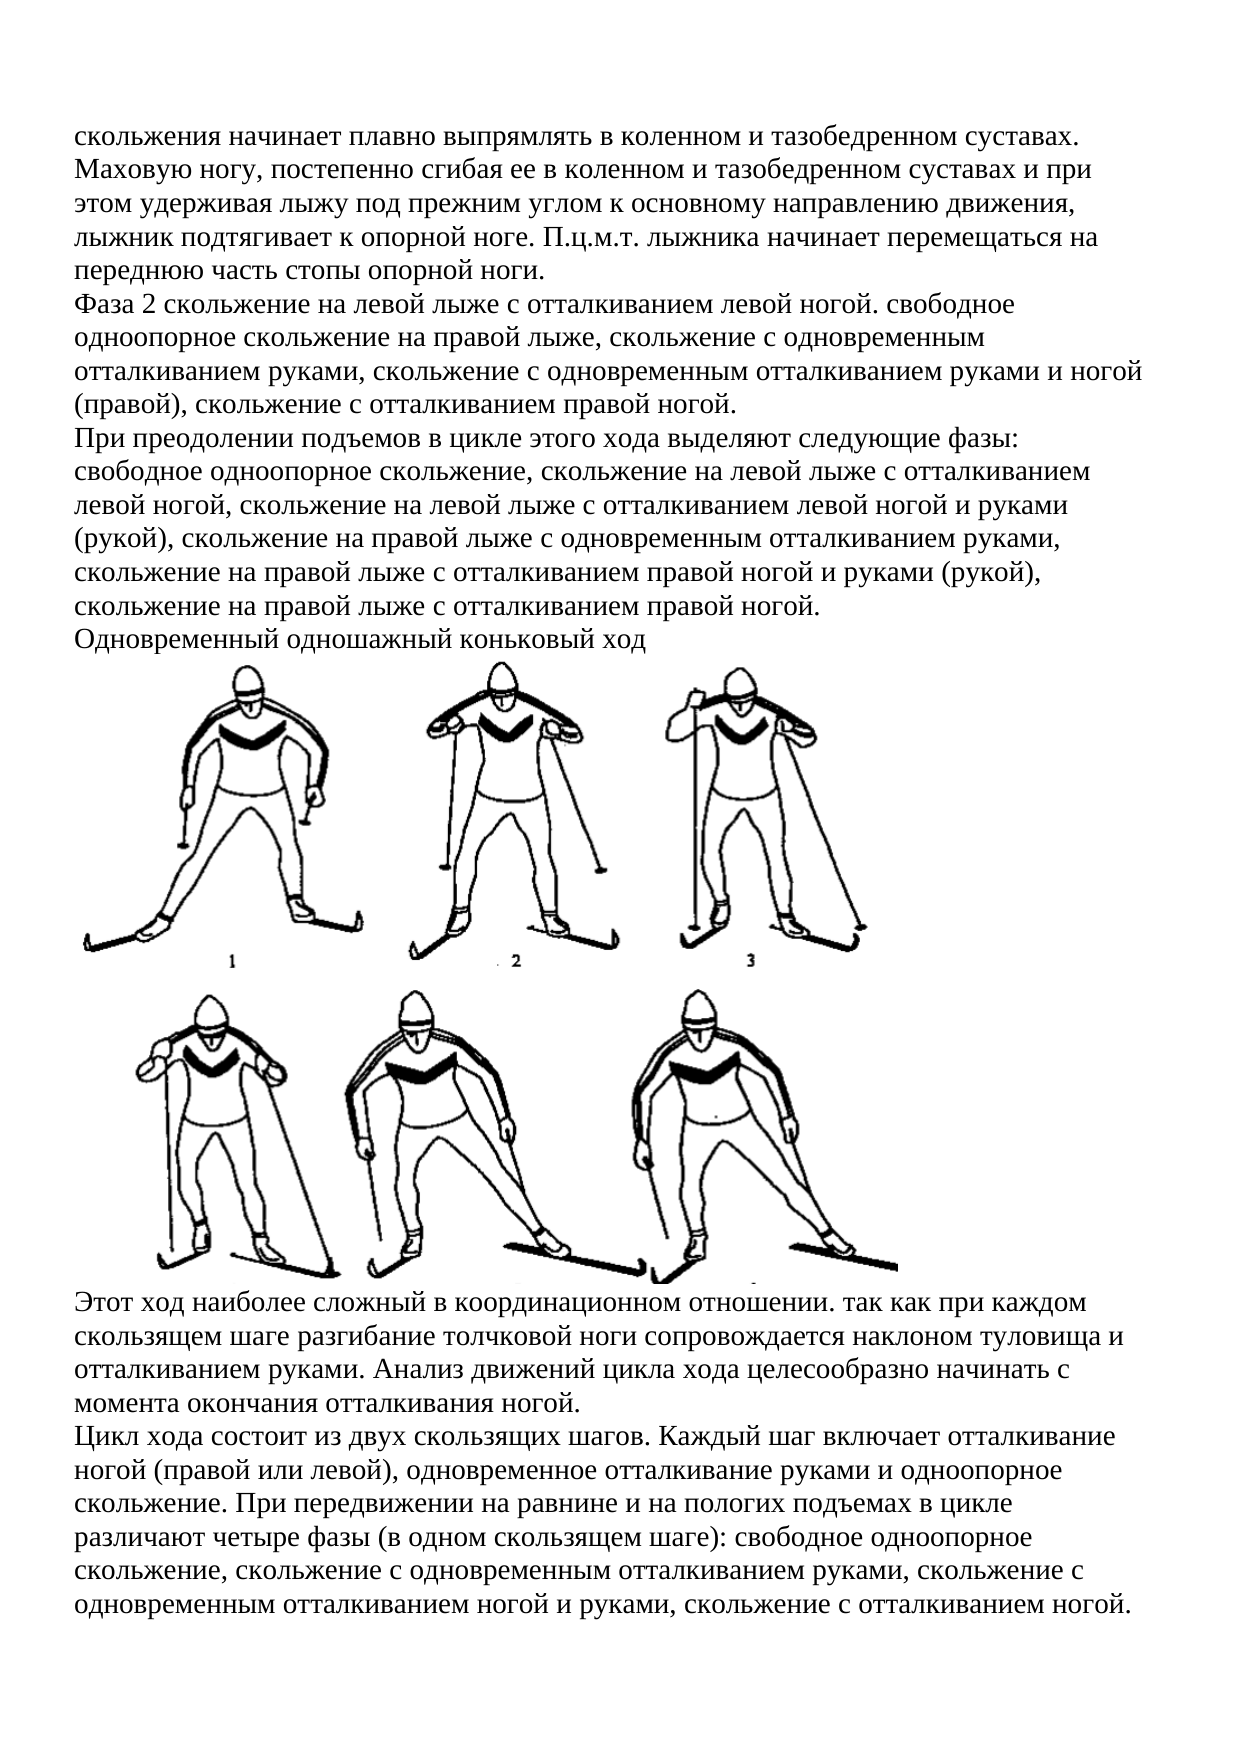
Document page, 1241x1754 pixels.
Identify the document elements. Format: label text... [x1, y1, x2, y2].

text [74, 118, 1152, 286]
text Этот ход наиболее сложный в координационном отношении. так как при каждом скользящем шаге разгибание толчковой ноги сопровождается наклоном туловища и отталкиванием руками. Анализ движений цикла хода целесообразно начинать с момента окончания отталкивания ногой. [74, 1284, 1152, 1418]
text При преодолении подъемов в цикле этого хода выделяют следующие фазы: свободное одноопорное скольжение, скольжение на левой лыже с отталкиванием левой ногой, скольжение на левой лыже с отталкиванием левой ногой и руками (рукой), скольжение на правой лыже с одновременным отталкиванием руками, скольжение на правой лыже с отталкиванием правой ногой и руками (рукой), скольжение на правой лыже с отталкиванием правой ногой. [74, 420, 1152, 621]
text Одновременный одношажный коньковый ход [74, 621, 1152, 655]
text Фаза 2 скольжение на левой лыже с отталкиванием левой ногой. свободное одноопорное скольжение на правой лыже, скольжение с одновременным отталкиванием руками, скольжение с одновременным отталкиванием руками и ногой (правой), скольжение с отталкиванием правой ногой. [74, 286, 1152, 420]
text Цикл хода состоит из двух скользящих шагов. Каждый шаг включает отталкивание ногой (правой или левой), одновременное отталкивание руками и одноопорное скольжение. При передвижении на равнине и на пологих подъемах в цикле различают четыре фазы (в одном скользящем шаге): свободное одноопорное скольжение, скольжение с одновременным отталкиванием руками, скольжение с одновременным отталкиванием ногой и руками, скольжение с отталкиванием ногой. [74, 1418, 1152, 1619]
picture [73, 654, 898, 1284]
